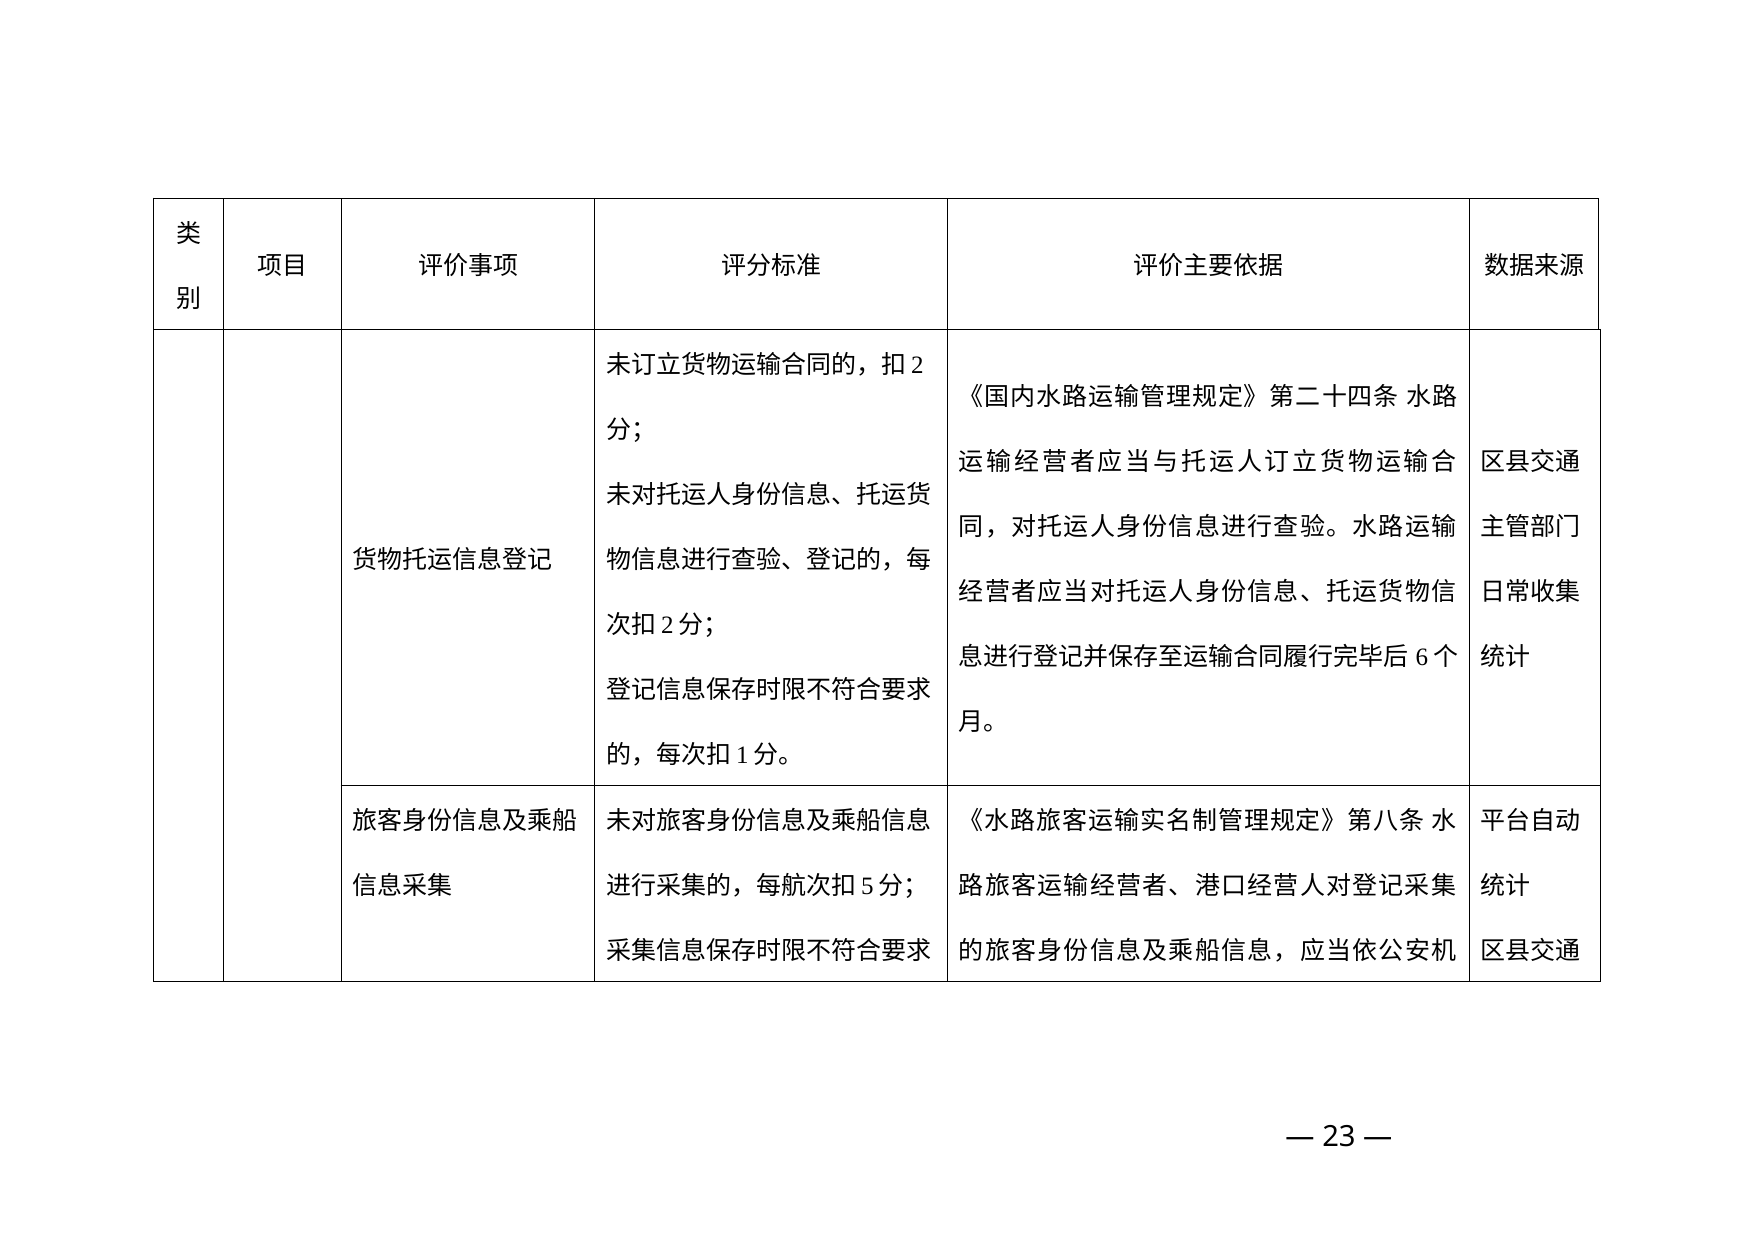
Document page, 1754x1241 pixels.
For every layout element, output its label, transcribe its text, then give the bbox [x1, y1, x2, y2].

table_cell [595, 786, 947, 981]
table_header 评价事项 [342, 199, 594, 329]
table_header 评分标准 [595, 199, 947, 329]
table_cell 旅客身份信息及乘船信息采集 [342, 786, 594, 981]
table_header 数据来源 [1470, 199, 1598, 329]
table_cell 《国内水路运输管理规定》第二十四条 水路运输经营者应当与托运人订立货物运输合同，对托运人身份信息进行查验。水路运输经营者应当对托运人身份信息、托运货物信息进行登记并保存至运输合同履行完毕后6个月。 [948, 330, 1469, 785]
table_cell 未订立货物运输合同的，扣2分； 未对托运人身份信息、托运货物信息进行查验、登记的，每次扣2分； 登记信息保存时限不符合要求的，每次扣1分。 [595, 330, 947, 785]
table_cell 区县交通主管部门日常收集统计 [1470, 330, 1600, 785]
table_header 评价主要依据 [948, 199, 1469, 329]
table_header 项目 [224, 199, 341, 329]
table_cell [948, 786, 1469, 981]
table_cell 货物托运信息登记 [342, 330, 594, 785]
table_header 类别 [154, 199, 223, 329]
table_cell 平台自动统计 区县交通主管部门日常收集统计 [1470, 786, 1600, 981]
